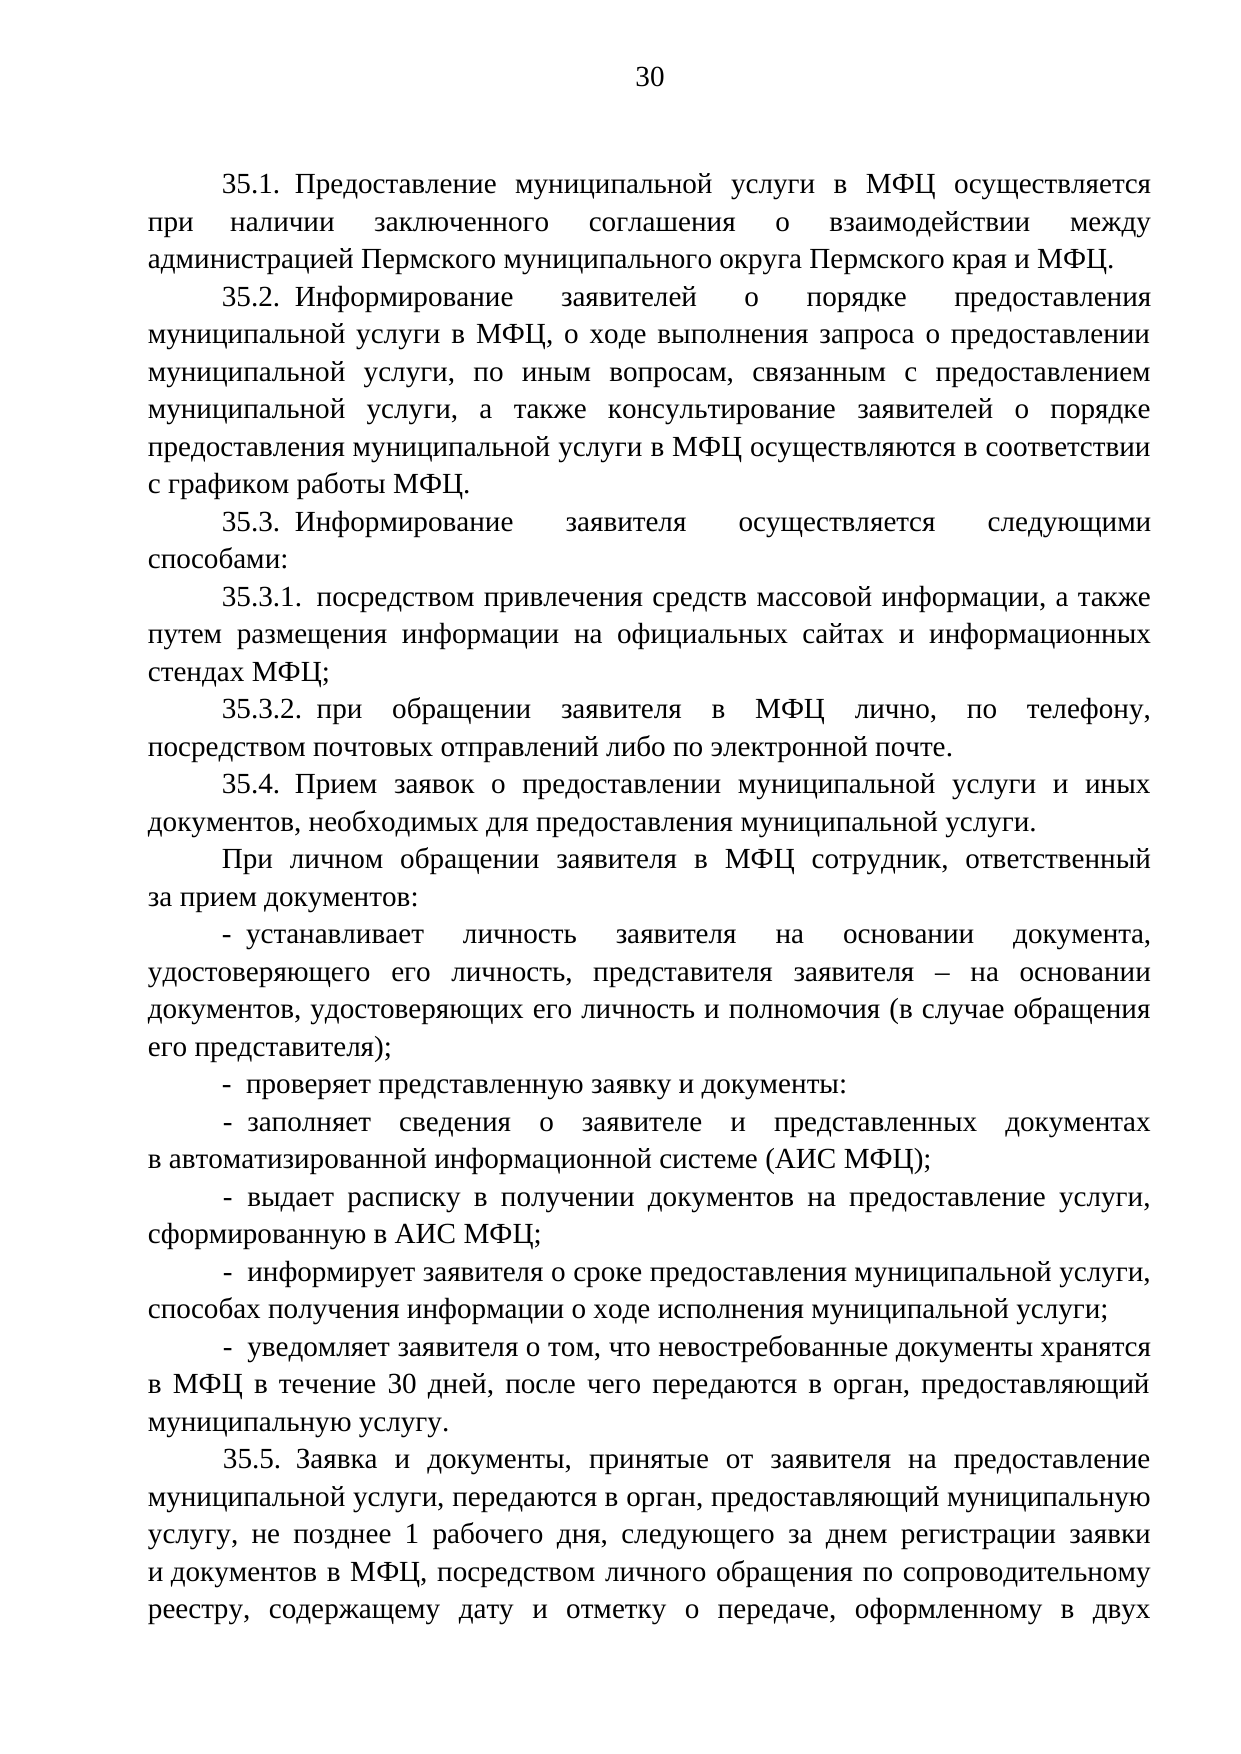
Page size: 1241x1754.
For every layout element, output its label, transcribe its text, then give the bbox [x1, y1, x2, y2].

text 35.4. Прием заявок о предоставлении муниципальной услуги и иных документов, необходимых для предоставления муниципальной услуги. [148, 764, 1152, 839]
text - уведомляет заявителя о том, что невостребованные документы хранятся в МФЦ в течение 30 дней, после чего передаются в орган, предоставляющий муниципальную услугу. [148, 1326, 1152, 1439]
text 35.1. Предоставление муниципальной услуги в МФЦ осуществляется при наличии заключенного соглашения о взаимодействии между администрацией Пермского муниципального округа Пермского края и МФЦ. [148, 164, 1152, 276]
text - проверяет представленную заявку и документы: [148, 1064, 1152, 1101]
text - информирует заявителя о сроке предоставления муниципальной услуги, способах получения информации о ходе исполнения муниципальной услуги; [148, 1251, 1152, 1326]
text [148, 1439, 1152, 1626]
text - заполняет сведения о заявителе и представленных документах в автоматизированной информационной системе (АИС МФЦ); [148, 1101, 1152, 1176]
text 35.3.2. при обращении заявителя в МФЦ лично, по телефону, посредством почтовых отправлений либо по электронной почте. [148, 689, 1152, 764]
text - устанавливает личность заявителя на основании документа, удостоверяющего его личность, представителя заявителя – на основании документов, удостоверяющих его личность и полномочия (в случае обращения его представителя); [148, 914, 1152, 1064]
text 35.2. Информирование заявителей о порядке предоставления муниципальной услуги в МФЦ, о ходе выполнения запроса о предоставлении муниципальной услуги, по иным вопросам, связанным с предоставлением муниципальной услуги, а также консультирование заявителей о порядке предоставления муниципальной услуги в МФЦ осуществляются в соответствии с графиком работы МФЦ. [148, 276, 1152, 501]
text 35.3. Информирование заявителя осуществляется следующими способами: [148, 501, 1152, 576]
text - выдает расписку в получении документов на предоставление услуги, сформированную в АИС МФЦ; [148, 1176, 1152, 1251]
text 35.3.1. посредством привлечения средств массовой информации, а также путем размещения информации на официальных сайтах и информационных стендах МФЦ; [148, 576, 1152, 689]
text При личном обращении заявителя в МФЦ сотрудник, ответственный за прием документов: [148, 839, 1152, 914]
